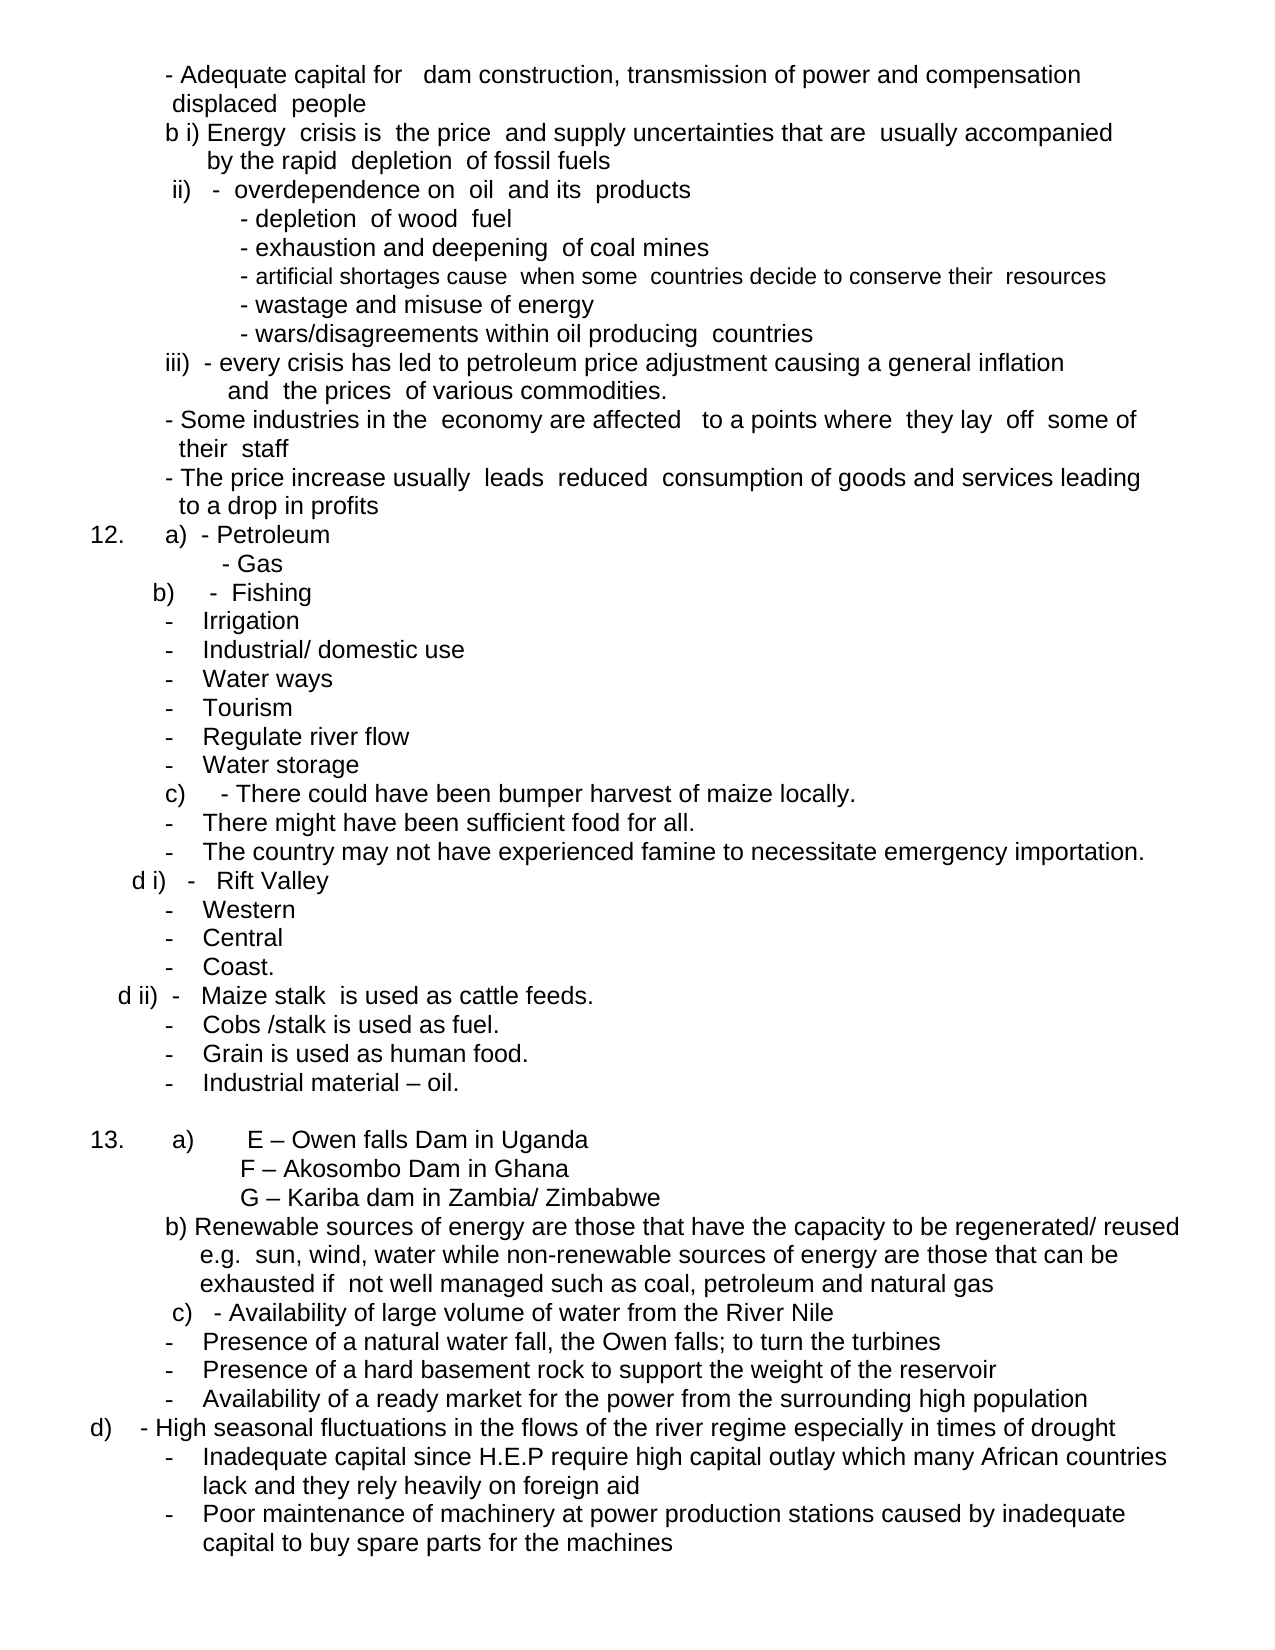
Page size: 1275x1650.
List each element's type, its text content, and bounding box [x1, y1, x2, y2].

text b i) Energy crisis is the price and supply uncertainties that are usually accompanied [90, 117, 1185, 146]
text b) Renewable sources of energy are those that have the capacity to be regenerated/ reused [165, 1211, 1185, 1240]
text exhausted if not well managed such as coal, petroleum and natural gas [165, 1269, 1185, 1298]
text - depletion of wood fuel [165, 204, 1185, 232]
text to a drop in profits [90, 491, 1185, 520]
list Tourism [165, 693, 1185, 722]
text 12. a) - Petroleum [90, 520, 1185, 549]
list The country may not have experienced famine to necessitate emergency importation. [165, 837, 1185, 866]
list Water storage [165, 751, 1185, 779]
list Presence of a natural water fall, the Owen falls; to turn the turbines [165, 1326, 1185, 1355]
text - exhaustion and deepening of coal mines [165, 232, 1185, 261]
text c) - Availability of large volume of water from the River Nile [90, 1298, 1185, 1326]
text - The price increase usually leads reduced consumption of goods and services leading [90, 462, 1185, 491]
text d) - High seasonal fluctuations in the flows of the river regime especially in times of drought [90, 1413, 1185, 1442]
text - Gas [90, 549, 1185, 577]
text - wastage and misuse of energy [165, 290, 1185, 319]
list There might have been sufficient food for all. [165, 808, 1185, 837]
text displaced people [90, 89, 1185, 117]
text their staff [90, 434, 1185, 462]
list Irrigation [165, 606, 1185, 635]
text d ii) - Maize stalk is used as cattle feeds. [90, 981, 1185, 1010]
list Coast. [165, 952, 1185, 981]
list Industrial material – oil. [165, 1068, 1185, 1096]
list Grain is used as human food. [165, 1039, 1185, 1068]
list Cobs /stalk is used as fuel. [165, 1010, 1185, 1039]
text - Some industries in the economy are affected to a points where they lay off some of [90, 405, 1185, 434]
text iii) - every crisis has led to petroleum price adjustment causing a general inflation [90, 347, 1185, 376]
text b) - Fishing [90, 577, 1185, 606]
text - wars/disagreements within oil producing countries [165, 319, 1185, 347]
text by the rapid depletion of fossil fuels [90, 146, 1185, 175]
text ii) - overdependence on oil and its products [90, 175, 1185, 204]
text e.g. sun, wind, water while non-renewable sources of energy are those that can be [165, 1240, 1185, 1269]
text and the prices of various commodities. [90, 376, 1185, 405]
text d i) - Rift Valley [90, 866, 1185, 894]
list Water ways [165, 664, 1185, 693]
list Availability of a ready market for the power from the surrounding high population [165, 1384, 1185, 1413]
list Presence of a hard basement rock to support the weight of the reservoir [165, 1355, 1185, 1384]
text - artificial shortages cause when some countries decide to conserve their resources [165, 261, 1185, 290]
list Industrial/ domestic use [165, 635, 1185, 664]
text G – Kariba dam in Zambia/ Zimbabwe [90, 1183, 1185, 1211]
list Inadequate capital since H.E.P require high capital outlay which many African countries lack and they rely heavily on foreign aid [165, 1442, 1185, 1499]
list Central [165, 923, 1185, 952]
list Regulate river flow [165, 722, 1185, 751]
text c) - There could have been bumper harvest of maize locally. [90, 779, 1185, 808]
list Poor maintenance of machinery at power production stations caused by inadequate capital to buy spare parts for the machines [165, 1499, 1185, 1557]
text - Adequate capital for dam construction, transmission of power and compensation [90, 60, 1185, 89]
text F – Akosombo Dam in Ghana [90, 1154, 1185, 1183]
list Western [165, 894, 1185, 923]
text 13. a) E – Owen falls Dam in Uganda [90, 1125, 1185, 1154]
